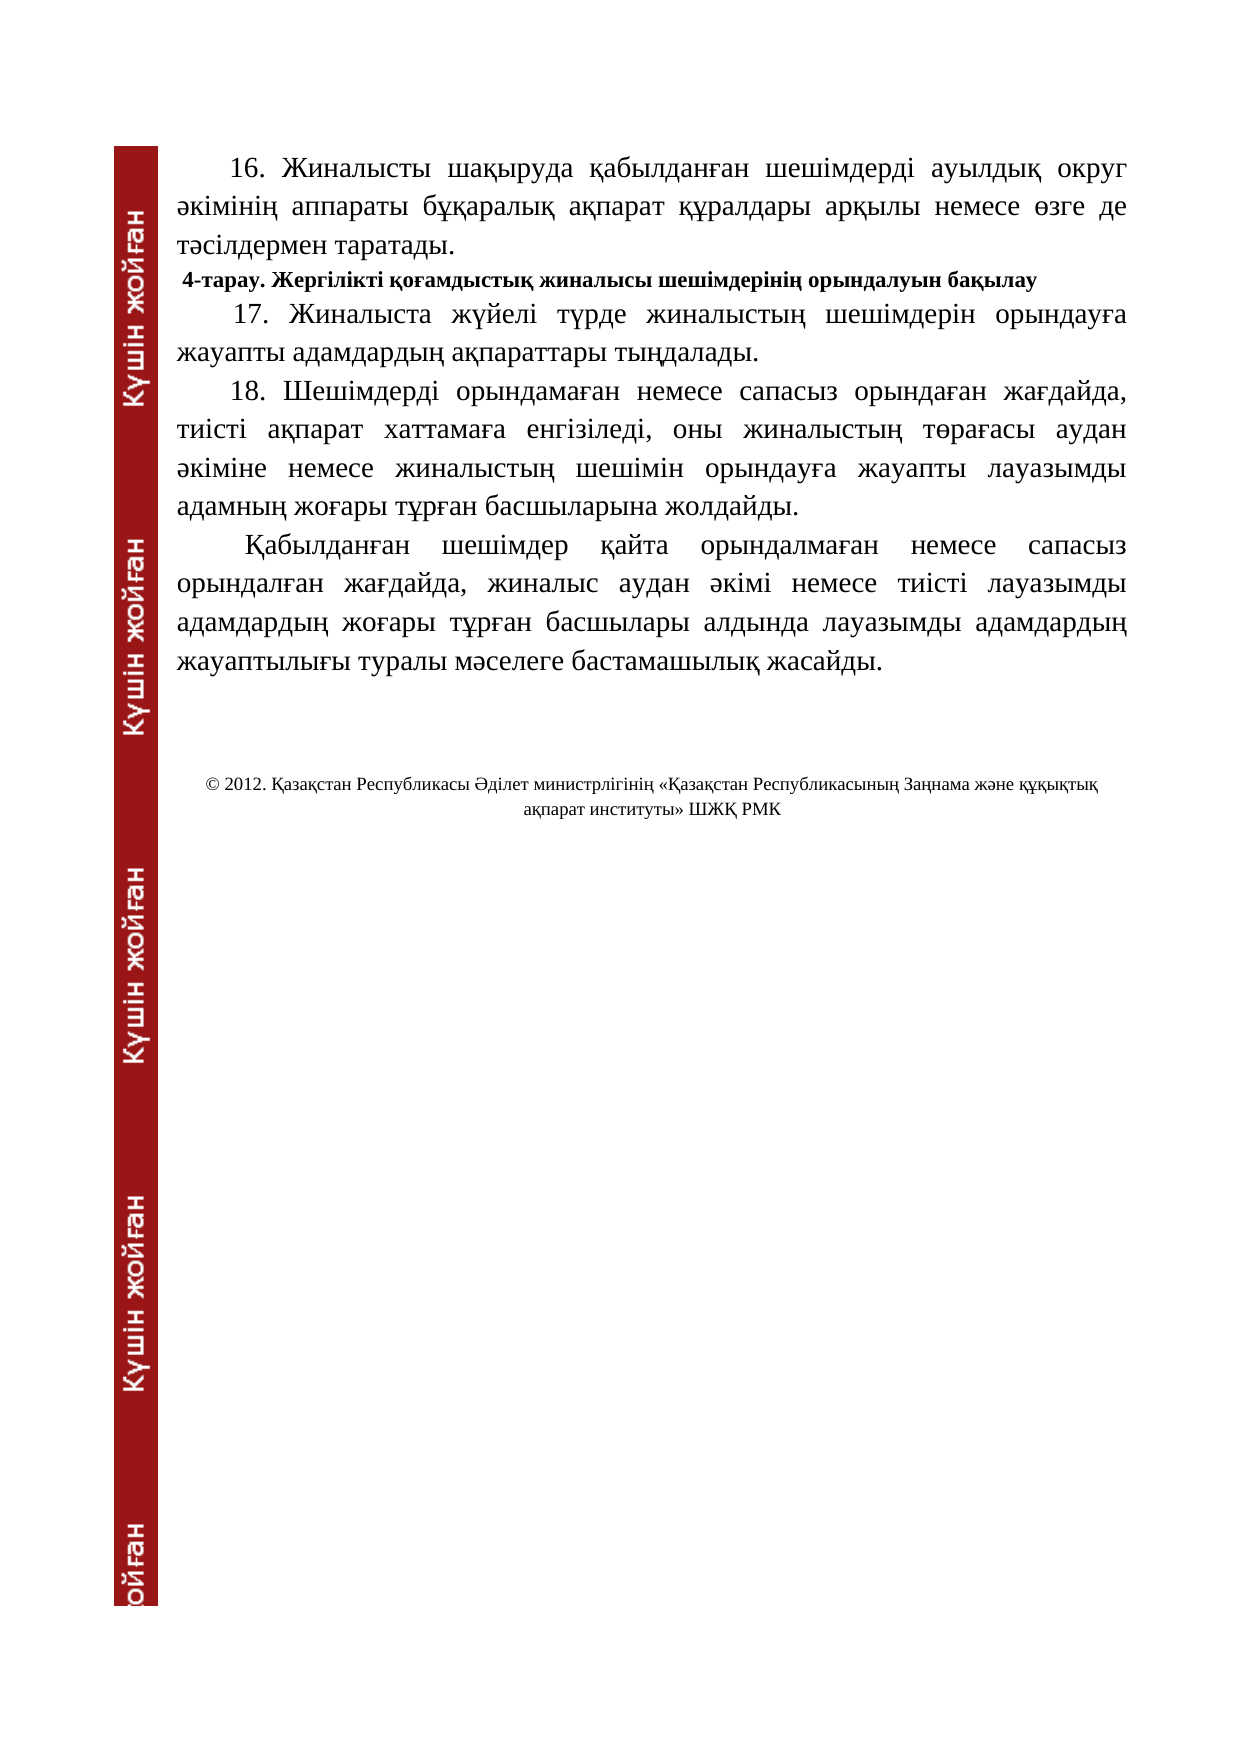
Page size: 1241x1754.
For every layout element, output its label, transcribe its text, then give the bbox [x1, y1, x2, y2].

picture [114, 261, 158, 266]
text Қабылданған шешімдер қайта орындалмаған немесе сапасыз орындалған жағдайда, жиналыс аудан әкімі немесе тиісті лауазымды адамдардың жоғары тұрған басшылары алдында лауазымды адамдардың жауаптылығы туралы мәселеге бастамашылық жасайды. [112, 527, 1128, 676]
text 18. Шешімдерді орындамаған немесе сапасыз орындаған жағдайда, тиісті ақпарат хаттамаға енгізіледі, оны жиналыстың төрағасы аудан әкіміне немесе жиналыстың шешімін орындауға жауапты лауазымды адамның жоғары тұрған басшыларына жолдайды. [112, 373, 1128, 522]
text 4-тарау. Жергілікті қоғамдыстық жиналысы шешімдерінің орындалуын бақылау [112, 266, 1128, 292]
text 17. Жиналыста жүйелі түрде жиналыстың шешімдерін орындауға жауапты адамдардың ақпараттары тыңдалады. [112, 296, 1128, 368]
picture [114, 368, 158, 373]
picture [114, 522, 158, 527]
picture [114, 292, 158, 296]
picture [114, 146, 158, 150]
picture [114, 819, 158, 1606]
text © 2012. Қазақстан Республикасы Әділет министрлігінің «Қазақстан Республикасының Заңнама және құқықтық ақпарат институты» ШЖҚ РМК [112, 773, 1128, 819]
picture [114, 676, 158, 773]
text 16. Жиналысты шақыруда қабылданған шешімдерді ауылдық округ әкімінің аппараты бұқаралық ақпарат құралдары арқылы немесе өзге де тәсілдермен таратады. [112, 150, 1128, 261]
